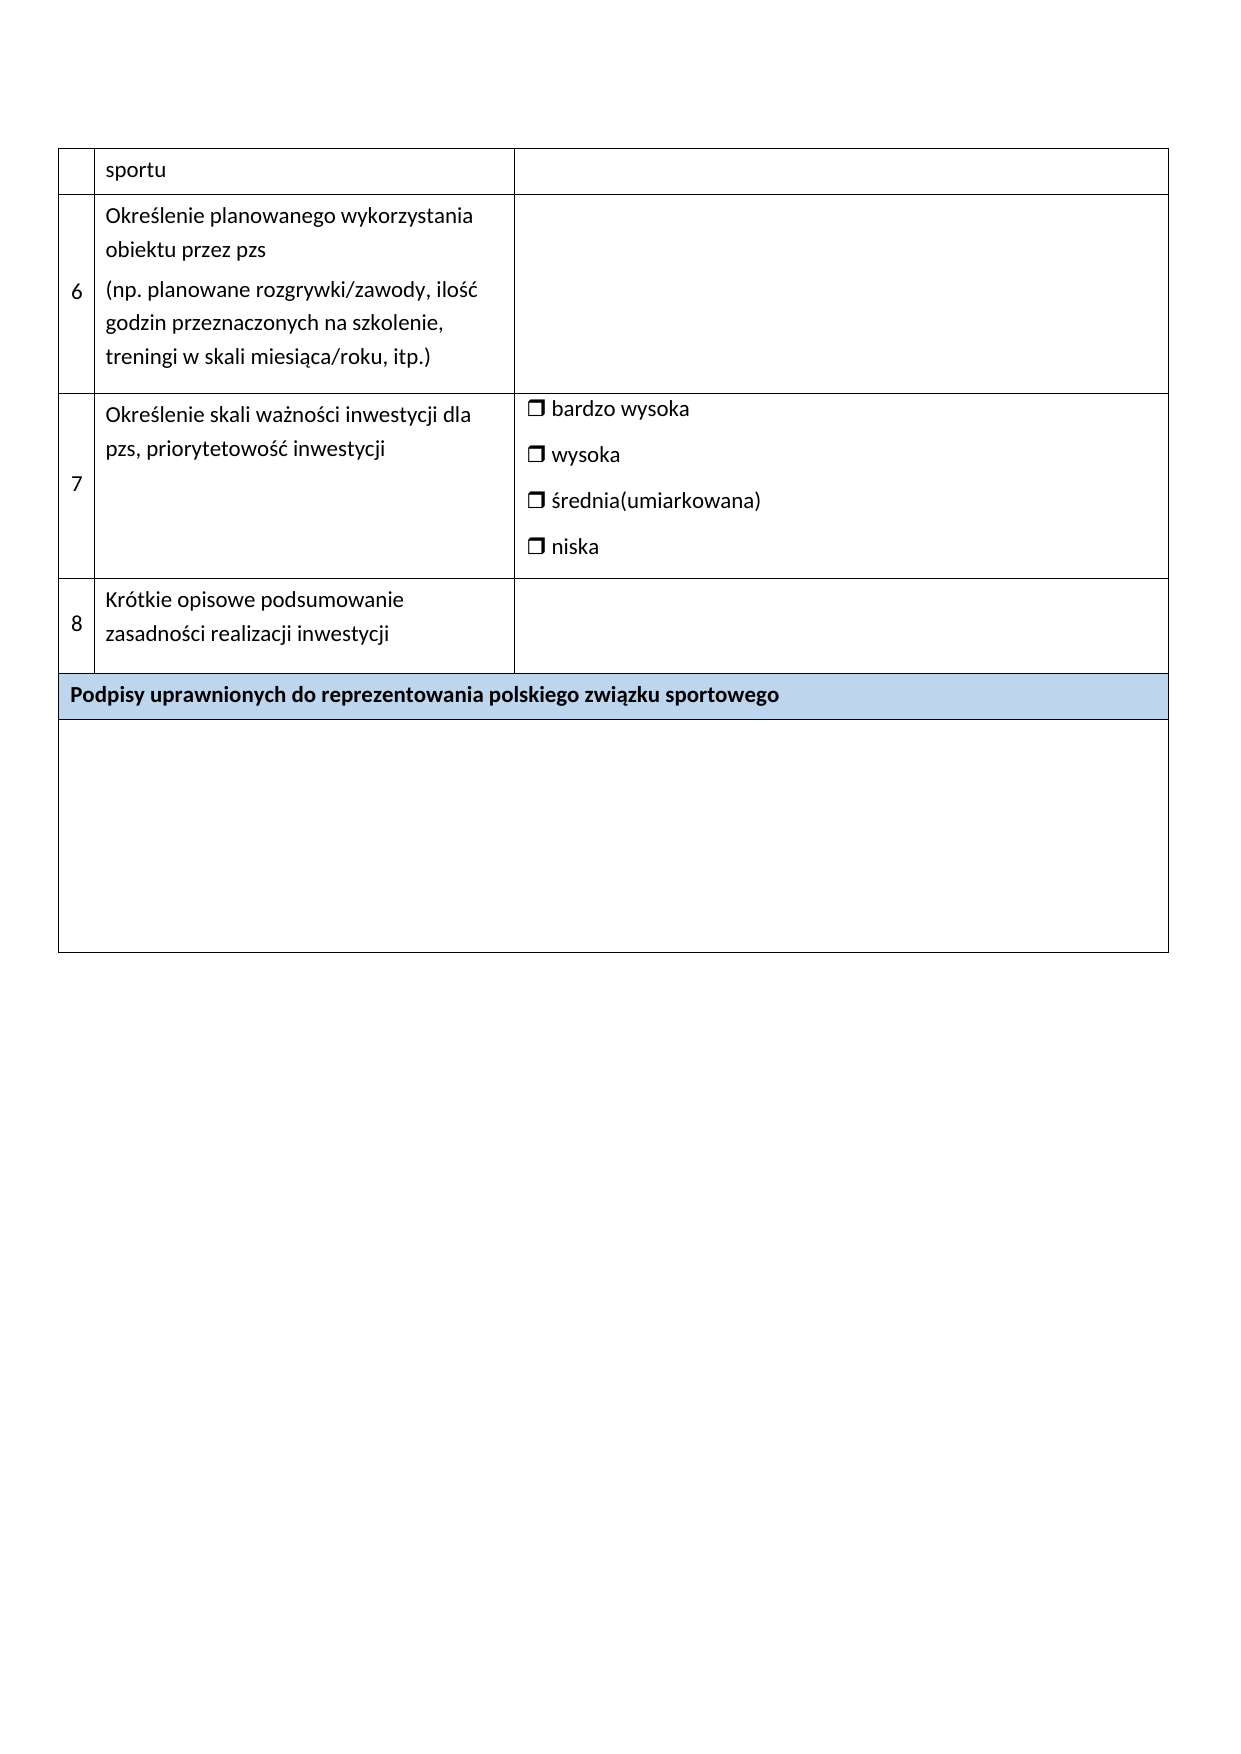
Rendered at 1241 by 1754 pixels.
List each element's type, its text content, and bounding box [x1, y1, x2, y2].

table_cell 6 [59, 195, 94, 393]
table_cell 7 [59, 394, 94, 578]
table_cell Określenie skali ważności inwestycji dla pzs, priorytetowość inwestycji [95, 394, 514, 578]
table_cell [59, 720, 1168, 952]
table_cell [515, 579, 1168, 672]
table_cell [515, 195, 1168, 393]
table_cell 8 [59, 579, 94, 672]
table_cell Krótkie opisowe podsumowanie zasadności realizacji inwestycji [95, 579, 514, 672]
table_cell Określenie planowanego wykorzystania obiektu przez pzs (np. planowane rozgrywki/zawody, ilość godzin przeznaczonych na szkolenie, treningi w skali miesiąca/roku, itp.) [95, 195, 514, 393]
table_cell Podpisy uprawnionych do reprezentowania polskiego związku sportowego [59, 674, 1168, 719]
table_cell 5 [59, 149, 94, 194]
table_cell [515, 149, 1168, 194]
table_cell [95, 149, 514, 194]
table_cell bardzo wysoka wysoka średnia(umiarkowana) niska [515, 394, 1168, 578]
